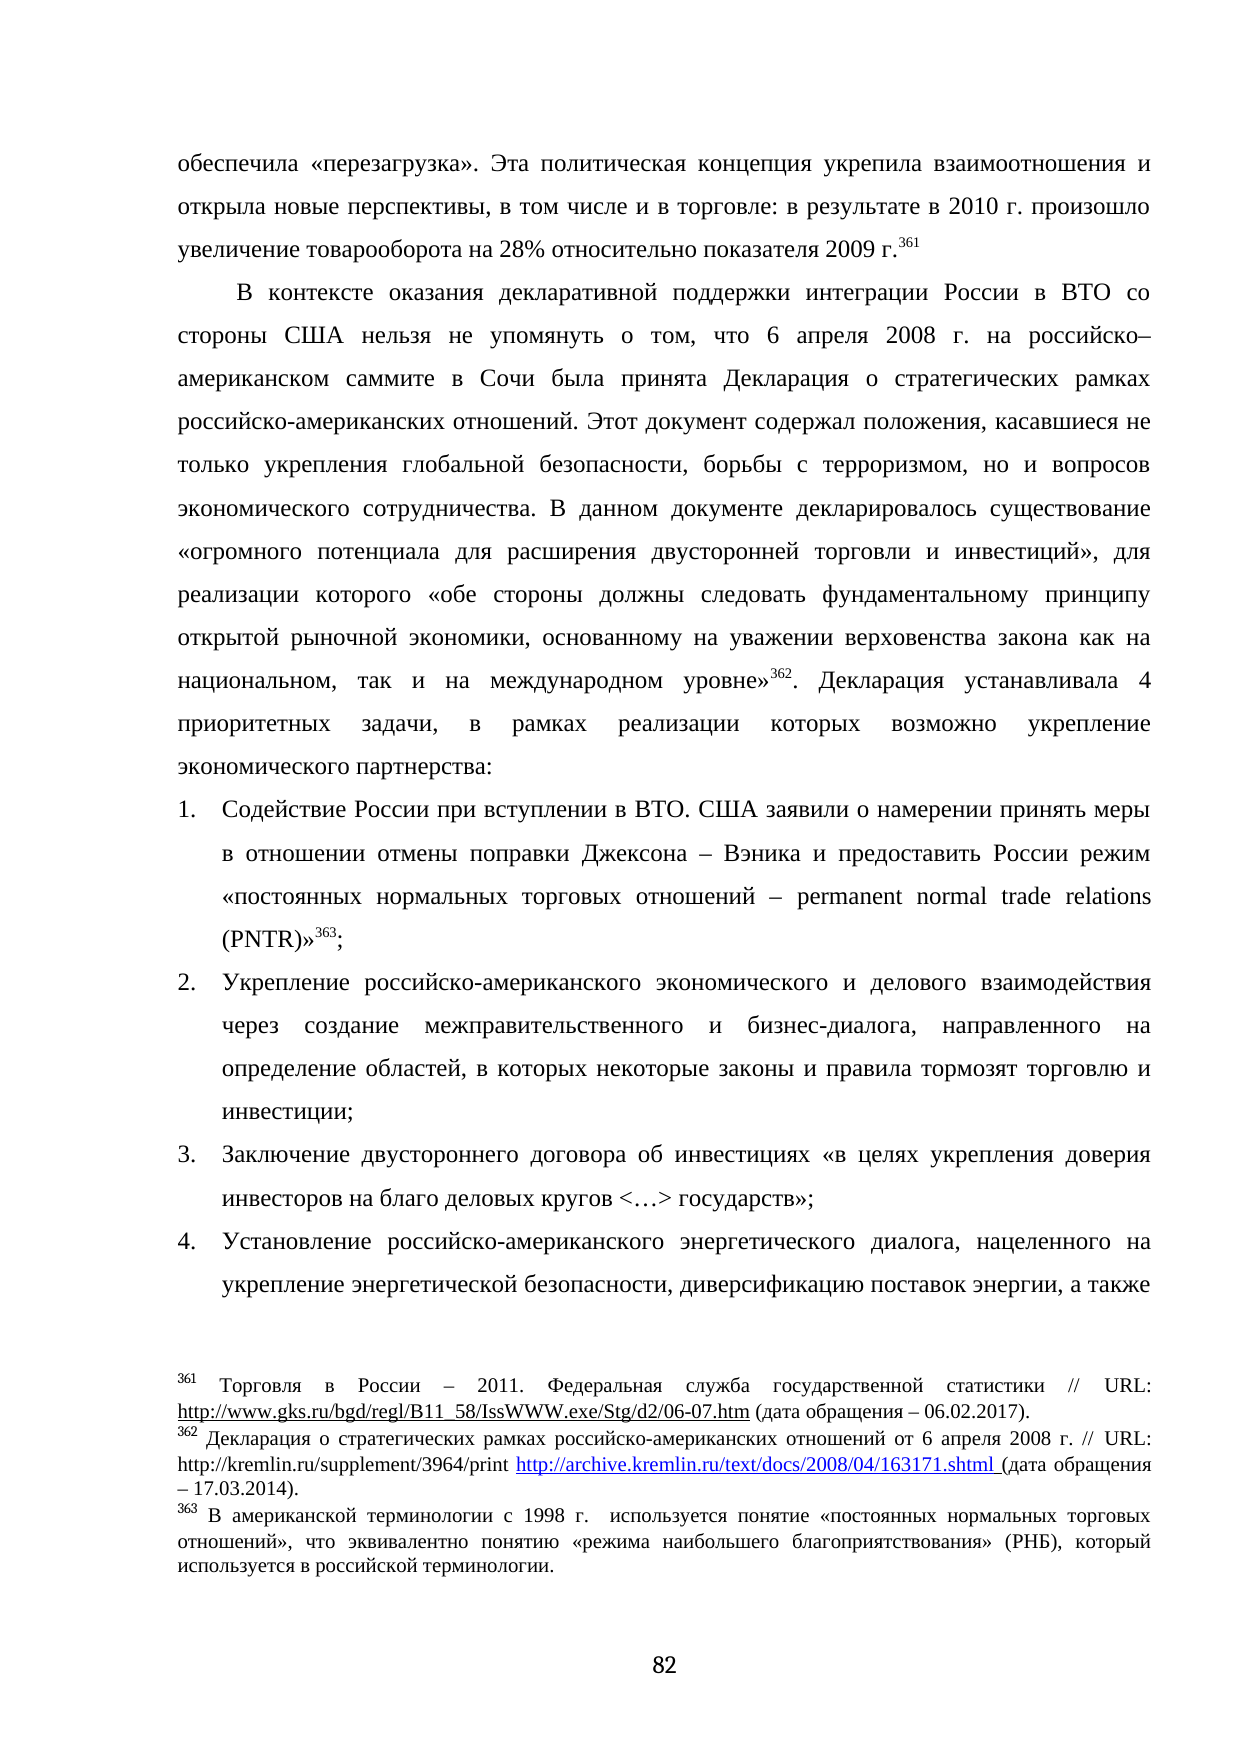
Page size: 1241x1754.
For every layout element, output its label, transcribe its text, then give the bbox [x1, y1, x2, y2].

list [177, 1226, 1152, 1298]
list Содействие России при вступлении в ВТО. США заявили о намерении принять меры в отношении отмены поправки Джексона – Вэника и предоставить России режим «постоянных нормальных торговых отношений – permanent normal trade relations (PNTR)»; [177, 794, 1152, 953]
list Укрепление российско-американского экономического и делового взаимодействия через создание межправительственного и бизнес-диалога, направленного на определение областей, в которых некоторые законы и правила тормозят торговлю и инвестиции; [177, 967, 1152, 1125]
list Заключение двустороннего договора об инвестициях «в целях укрепления доверия инвесторов на благо деловых кругов <…> государств»; [177, 1139, 1152, 1211]
text В контексте оказания декларативной поддержки интеграции России в ВТО со стороны США нельзя не упомянуть о том, что 6 апреля 2008 г. на российско–американском саммите в Сочи была принята Декларация о стратегических рамках российско-американских отношений. Этот документ содержал положения, касавшиеся не только укрепления глобальной безопасности, борьбы с терроризмом, но и вопросов экономического сотрудничества. В данном документе декларировалось существование «огромного потенциала для расширения двусторонней торговли и инвестиций», для реализации которого «обе стороны должны следовать фундаментальному принципу открытой рыночной экономики, основанному на уважении верховенства закона как на национальном, так и на международном уровне». Декларация устанавливала 4 приоритетных задачи, в рамках реализации которых возможно укрепление экономического партнерства: [177, 277, 1152, 780]
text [177, 148, 1152, 263]
